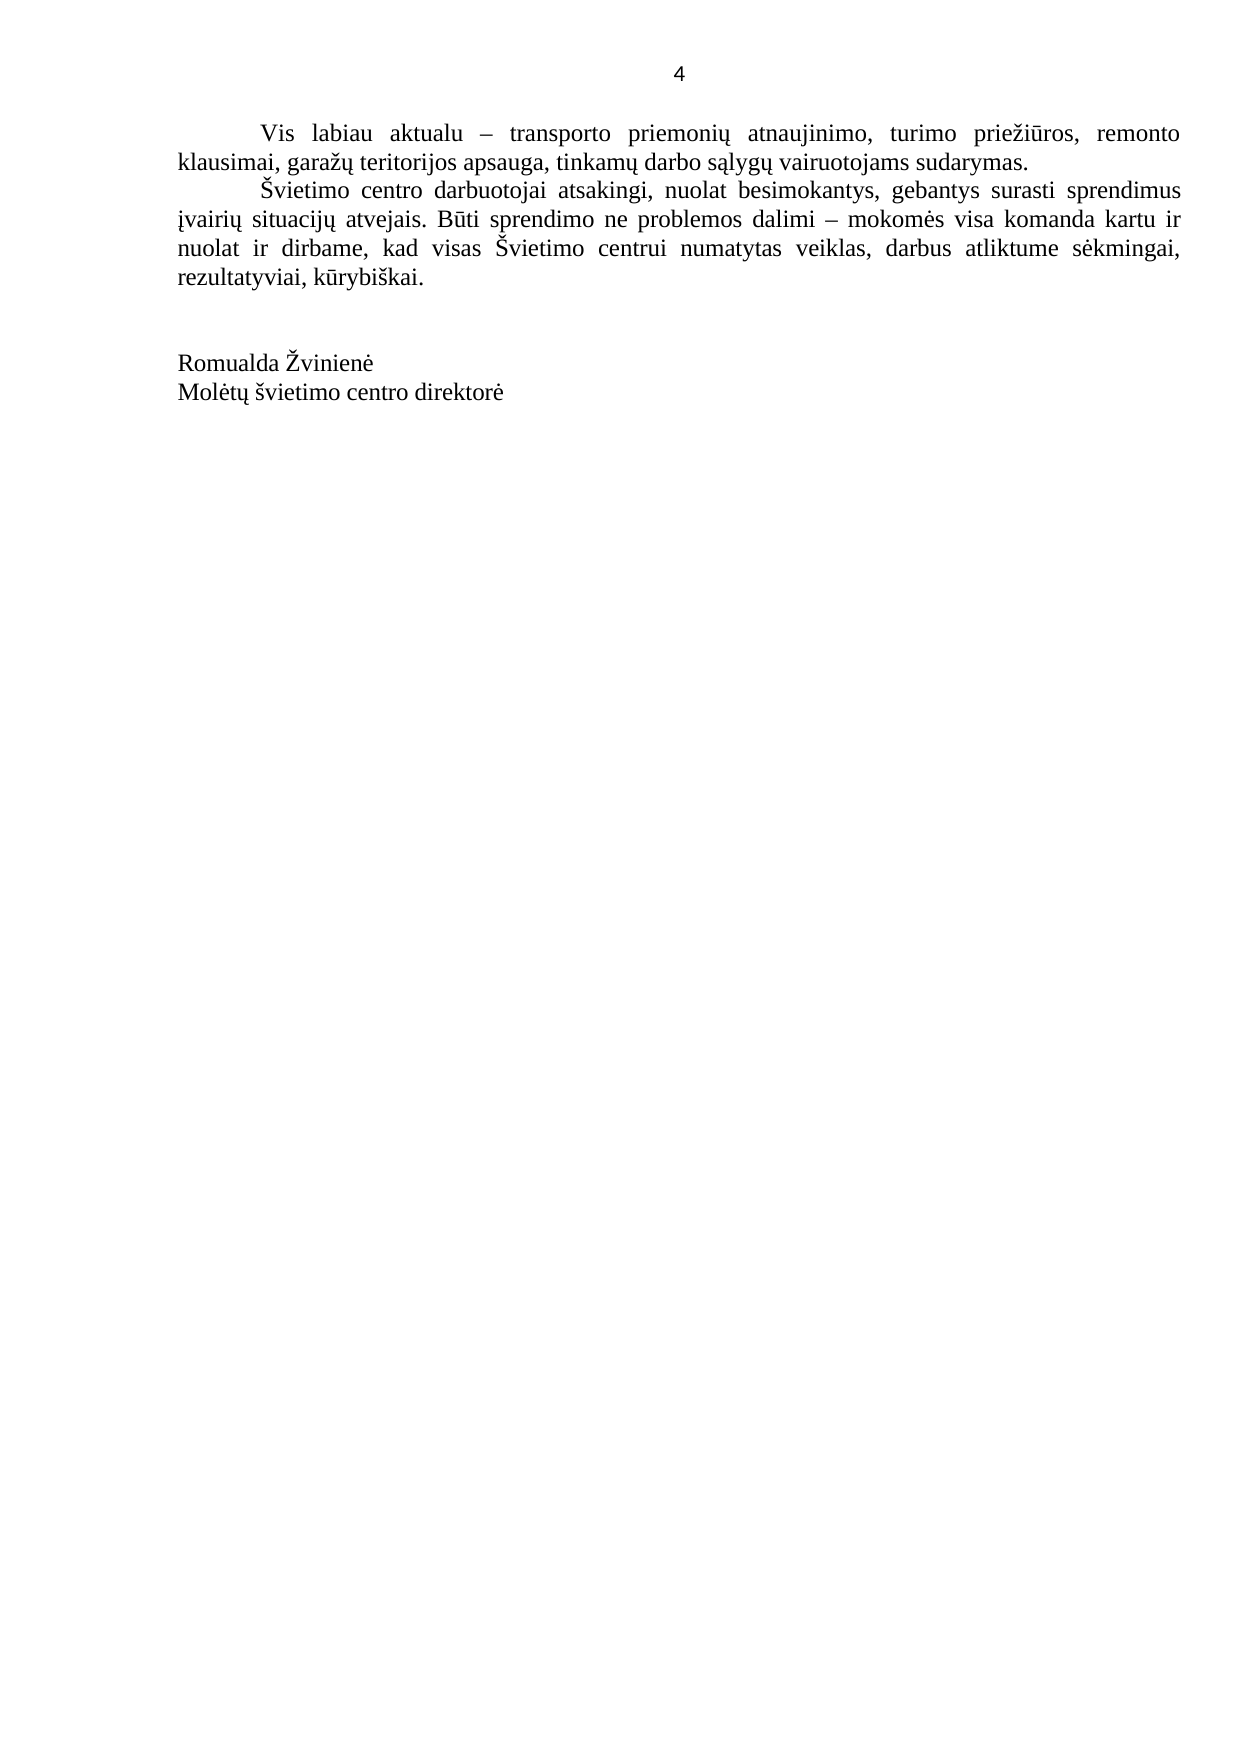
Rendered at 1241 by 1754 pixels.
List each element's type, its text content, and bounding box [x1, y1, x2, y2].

text Vis labiau aktualu – transporto priemonių atnaujinimo, turimo priežiūros, remonto klausimai, garažų teritorijos apsauga, tinkamų darbo sąlygų vairuotojams sudarymas. [177, 118, 1181, 176]
text Romualda Žvinienė [177, 348, 1181, 377]
text Molėtų švietimo centro direktorė [177, 377, 1181, 406]
text Švietimo centro darbuotojai atsakingi, nuolat besimokantys, gebantys surasti sprendimus įvairių situacijų atvejais. Būti sprendimo ne problemos dalimi – mokomės visa komanda kartu ir nuolat ir dirbame, kad visas Švietimo centrui numatytas veiklas, darbus atliktume sėkmingai, rezultatyviai, kūrybiškai. [177, 176, 1181, 291]
